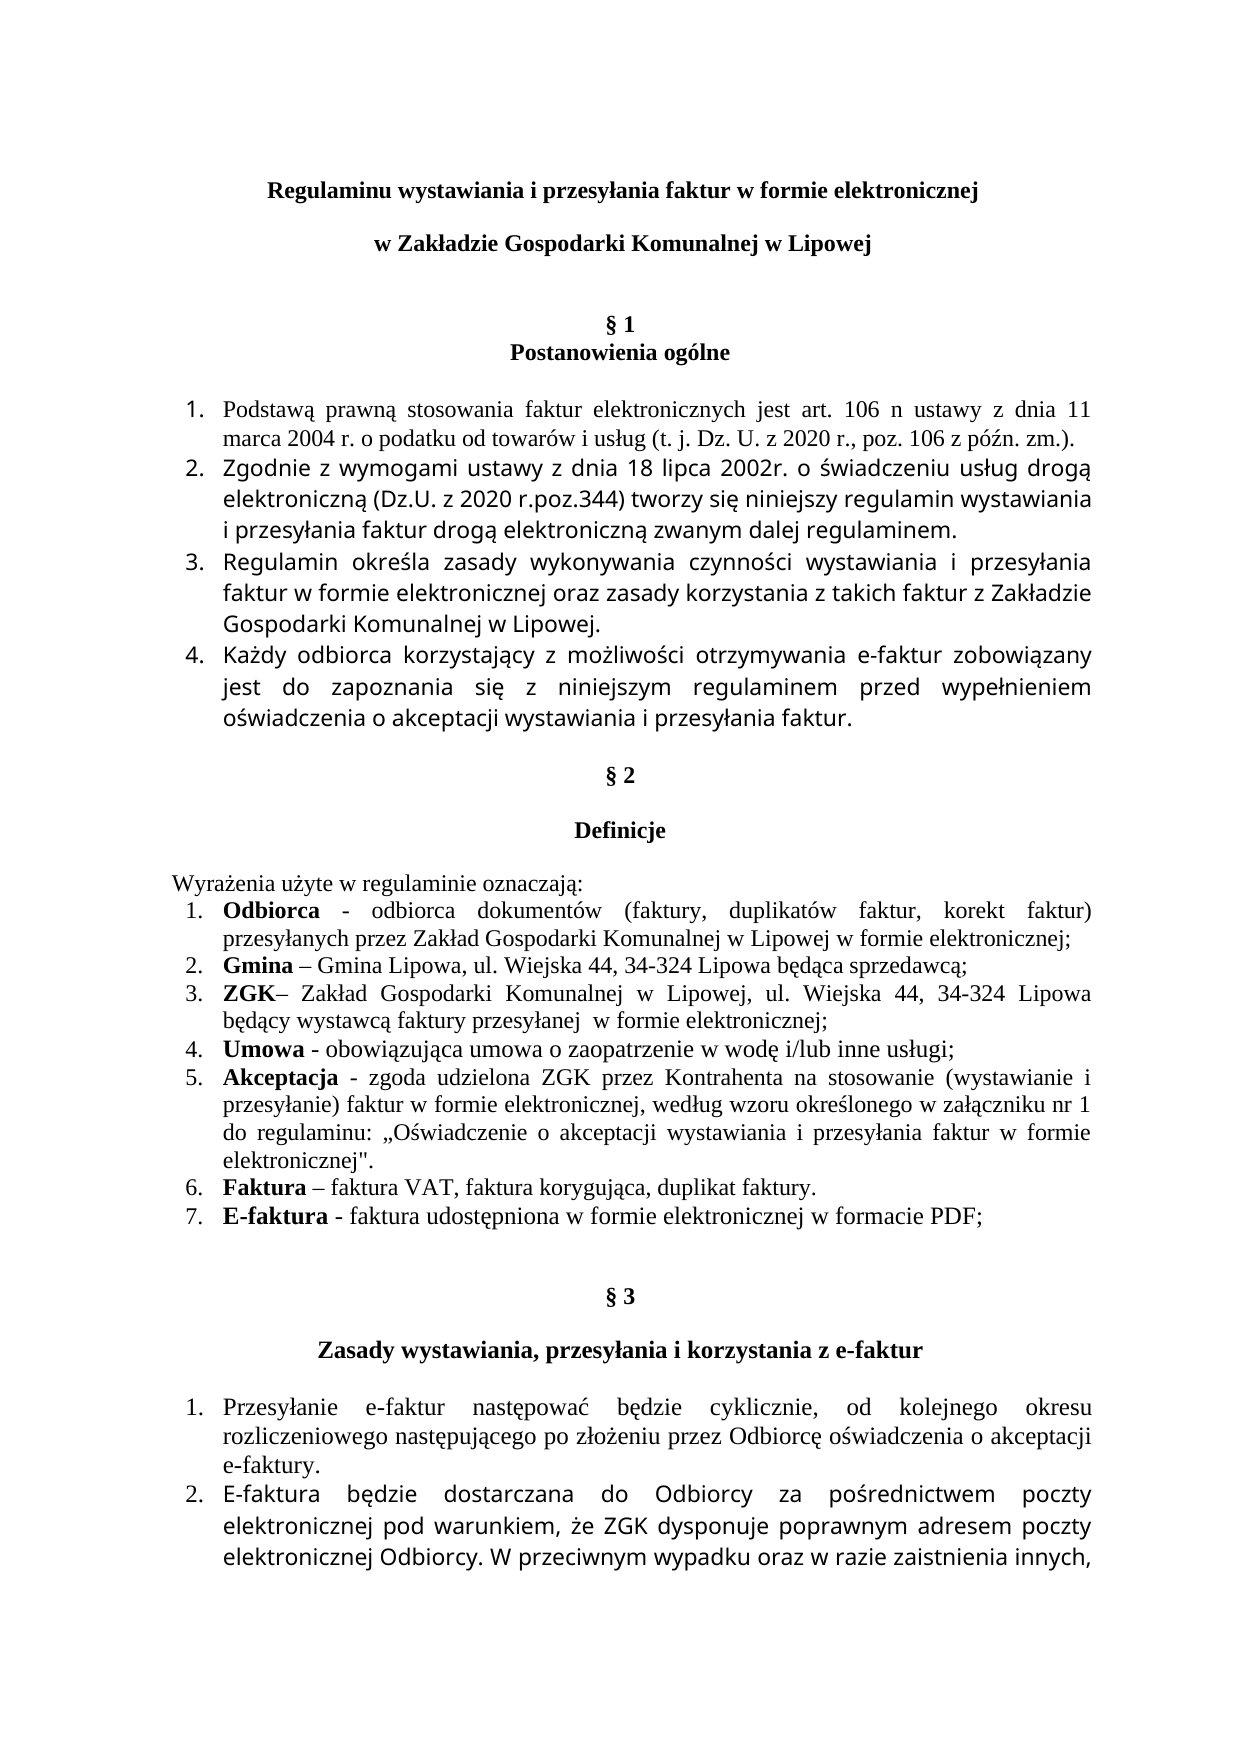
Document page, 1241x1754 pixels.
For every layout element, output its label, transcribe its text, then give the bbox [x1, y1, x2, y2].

text Postanowienia ogólne [148, 338, 1093, 366]
text Wyrażenia użyte w regulaminie oznaczają: [148, 868, 1093, 896]
text Regulaminu wystawiania i przesyłania faktur w formie elektronicznej [148, 176, 1093, 204]
text Definicje [148, 816, 1093, 844]
text Zasady wystawiania, przesyłania i korzystania z e-faktur [148, 1335, 1093, 1363]
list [185, 1478, 1093, 1572]
list Akceptacja - zgoda udzielona ZGK przez Kontrahenta na stosowanie (wystawianie i przesyłanie) faktur w formie elektronicznej, według wzoru określonego w załączniku nr 1 do regulaminu: „Oświadczenie o akceptacji wystawiania i przesyłania faktur w formie elektronicznej". [185, 1063, 1093, 1173]
text § 3 [148, 1282, 1093, 1310]
list ZGK– Zakład Gospodarki Komunalnej w Lipowej, ul. Wiejska 44, 34-324 Lipowa będący wystawcą faktury przesyłanej w formie elektronicznej; [185, 979, 1093, 1034]
list Odbiorca - odbiorca dokumentów (faktury, duplikatów faktur, korekt faktur) przesyłanych przez Zakład Gospodarki Komunalnej w Lipowej w formie elektronicznej; [185, 896, 1093, 951]
list Umowa - obowiązująca umowa o zaopatrzenie w wodę i/lub inne usługi; [185, 1034, 1093, 1063]
list Gmina – Gmina Lipowa, ul. Wiejska 44, 34-324 Lipowa będąca sprzedawcą; [185, 951, 1093, 979]
text w Zakładzie Gospodarki Komunalnej w Lipowej [148, 229, 1093, 257]
list Każdy odbiorca korzystający z możliwości otrzymywania e-faktur zobowiązany jest do zapoznania się z niniejszym regulaminem przed wypełnieniem oświadczenia o akceptacji wystawiania i przesyłania faktur. [185, 639, 1093, 733]
list Podstawą prawną stosowania faktur elektronicznych jest art. 106 n ustawy z dnia 11 marca 2004 r. o podatku od towarów i usług (t. j. Dz. U. z 2020 r., poz. 106 z późn. zm.). [185, 393, 1093, 452]
list Faktura – faktura VAT, faktura korygująca, duplikat faktury. [185, 1173, 1093, 1201]
list Regulamin określa zasady wykonywania czynności wystawiania i przesyłania faktur w formie elektronicznej oraz zasady korzystania z takich faktur z Zakładzie Gospodarki Komunalnej w Lipowej. [185, 546, 1093, 639]
text § 2 [148, 761, 1093, 788]
list E-faktura - faktura udostępniona w formie elektronicznej w formacie PDF; [185, 1201, 1093, 1230]
text § 1 [148, 310, 1093, 338]
list Zgodnie z wymogami ustawy z dnia 18 lipca 2002r. o świadczeniu usług drogą elektroniczną (Dz.U. z 2020 r.poz.344) tworzy się niniejszy regulamin wystawiania i przesyłania faktur drogą elektroniczną zwanym dalej regulaminem. [185, 452, 1093, 546]
list Przesyłanie e-faktur następować będzie cyklicznie, od kolejnego okresu rozliczeniowego następującego po złożeniu przez Odbiorcę oświadczenia o akceptacji e-faktury. [185, 1392, 1093, 1478]
